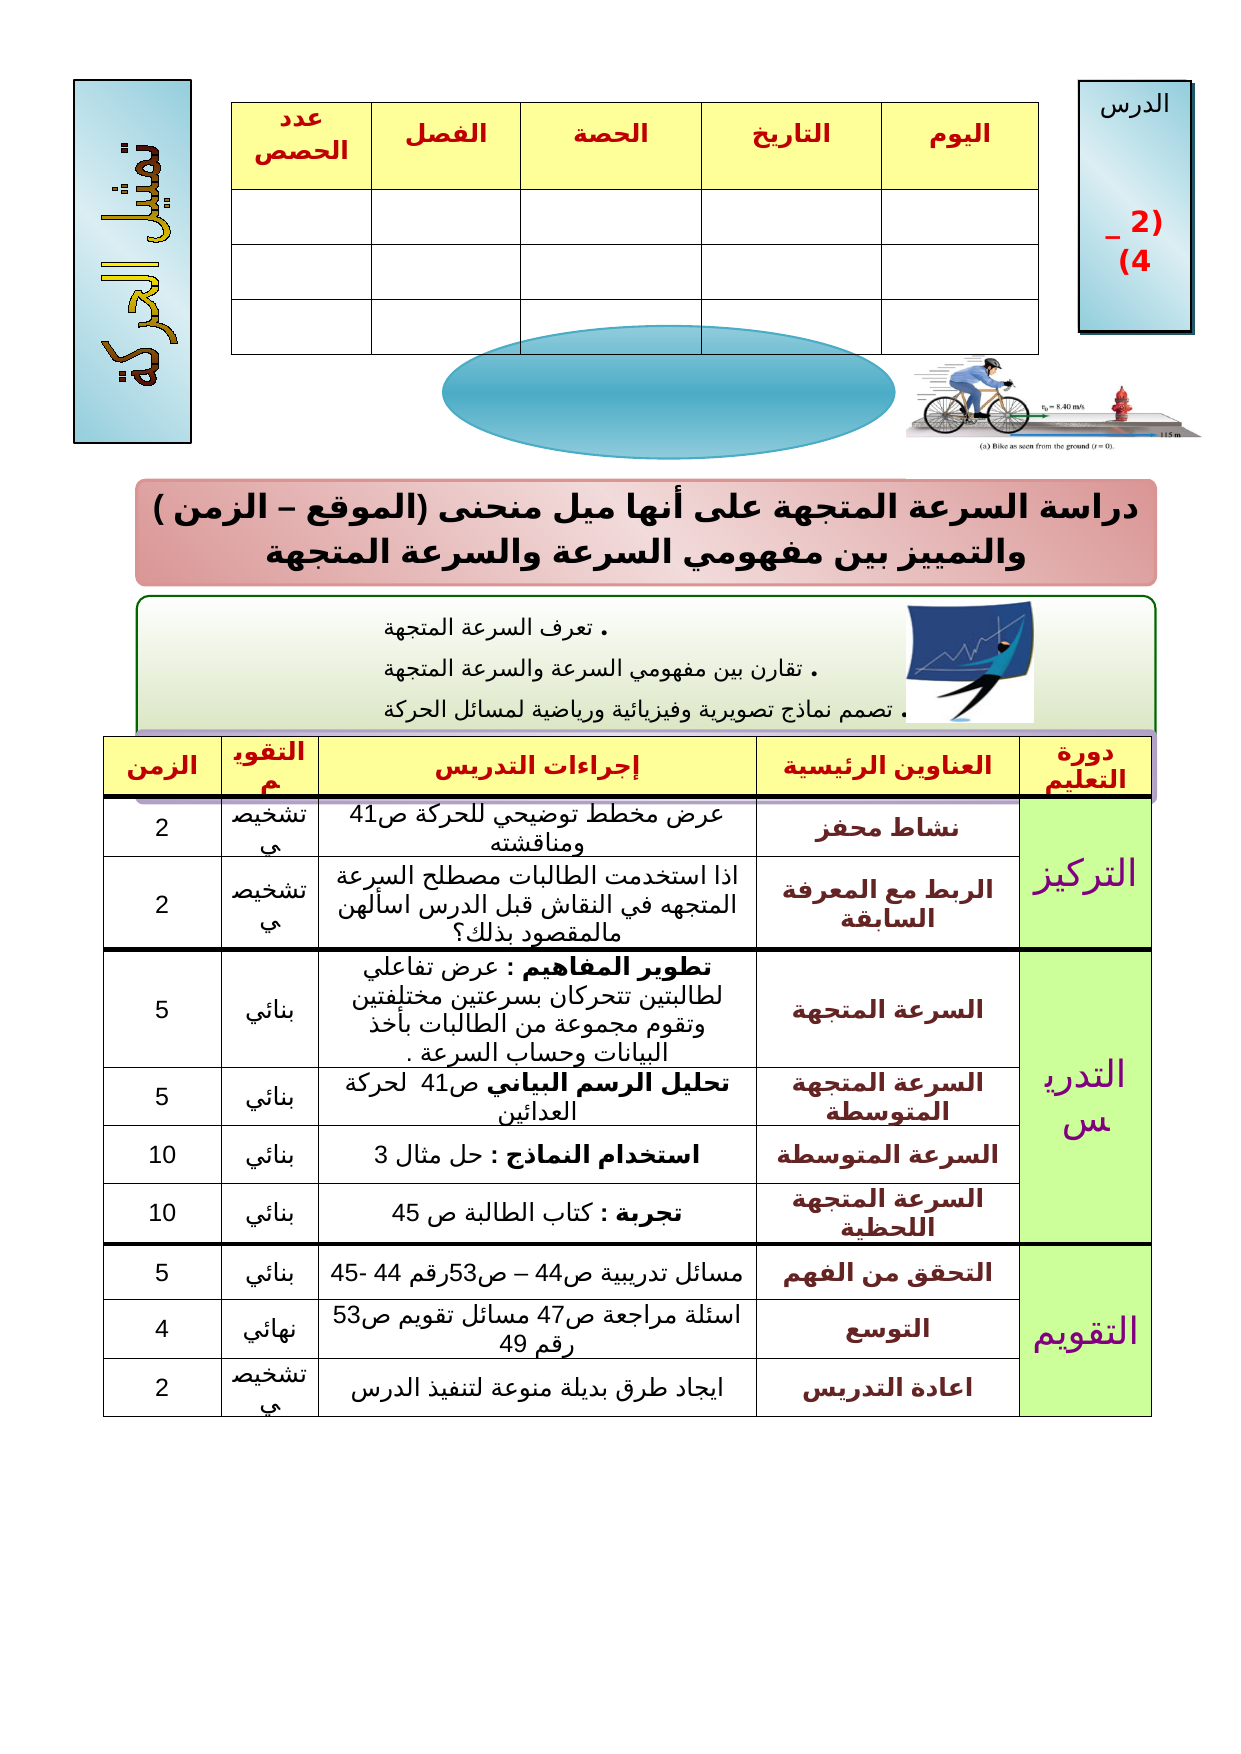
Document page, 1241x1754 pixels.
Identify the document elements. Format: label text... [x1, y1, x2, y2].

table_header عدد الحصص [232, 103, 371, 189]
table_cell مسائل تدريبية ص44 – ص53رقم 44 -45 [319, 1246, 756, 1299]
table_cell [232, 300, 371, 354]
table_cell [702, 190, 881, 244]
table_cell تجربة : كتاب الطالبة ص 45 [319, 1184, 756, 1241]
table_cell بنائي [222, 1246, 318, 1299]
table_cell اسئلة مراجعة ص47 مسائل تقويم ص53 رقم 49 [319, 1300, 756, 1357]
picture [906, 600, 1034, 723]
table_cell [521, 300, 701, 354]
table_cell 5 [104, 952, 221, 1067]
table_cell [372, 190, 520, 244]
table_header الحصة [521, 103, 701, 189]
table_cell 2 [104, 1359, 221, 1416]
table_cell السرعة المتجهة اللحظية [757, 1184, 1019, 1241]
table_header اليوم [882, 103, 1038, 189]
table_cell [702, 300, 881, 354]
table_header التاريخ [702, 103, 881, 189]
table_header الزمن [104, 737, 221, 794]
table_cell التقويم [1020, 1246, 1151, 1416]
table_cell 10 [104, 1184, 221, 1241]
table_cell [882, 245, 1038, 299]
table_cell بنائي [222, 952, 318, 1067]
table_cell [702, 245, 881, 299]
table_cell اعادة التدريس [757, 1359, 1019, 1416]
table_header التقويم [222, 737, 318, 794]
table_cell نشاط محفز [757, 799, 1019, 856]
table_cell 2 [104, 857, 221, 947]
table_cell [521, 245, 701, 299]
table_cell السرعة المتجهة [757, 952, 1019, 1067]
table_header الفصل [372, 103, 520, 189]
table_cell [521, 190, 701, 244]
table_cell ايجاد طرق بديلة منوعة لتنفيذ الدرس [319, 1359, 756, 1416]
table_cell تشخيصي [222, 1359, 318, 1416]
picture [906, 338, 1205, 479]
table_cell 4 [104, 1300, 221, 1357]
table_cell السرعة المتجهة المتوسطة [757, 1068, 1019, 1125]
table_cell تشخيصي [222, 799, 318, 856]
table_cell استخدام النماذج : حل مثال 3 [319, 1126, 756, 1183]
table_cell 2 [104, 799, 221, 856]
table_cell التدريس [1020, 952, 1151, 1241]
table_cell [232, 190, 371, 244]
table_cell عرض مخطط توضيحي للحركة ص41 ومناقشته [319, 799, 756, 856]
table_cell [372, 300, 520, 354]
table_header إجراءات التدريس [319, 737, 756, 794]
table_cell تطوير المفاهيم : عرض تفاعلي لطالبتين تتحركان بسرعتين مختلفتين وتقوم مجموعة من الطالبات بأخذ البيانات وحساب السرعة . [319, 952, 756, 1067]
table_cell [882, 190, 1038, 244]
table_header دورة التعليم [1020, 737, 1151, 794]
table_header العناوين الرئيسية [757, 737, 1019, 794]
table_cell الربط مع المعرفة السابقة [757, 857, 1019, 947]
table_cell [372, 245, 520, 299]
table_cell التوسع [757, 1300, 1019, 1357]
table_cell [882, 300, 1038, 354]
table_cell [232, 245, 371, 299]
table_cell تشخيصي [222, 857, 318, 947]
table_cell تحليل الرسم البياني ص41 لحركة العدائين [319, 1068, 756, 1125]
table_cell بنائي [222, 1184, 318, 1241]
table_cell التركيز [1020, 799, 1151, 947]
table_cell السرعة المتوسطة [757, 1126, 1019, 1183]
table_cell بنائي [222, 1126, 318, 1183]
table_cell 5 [104, 1246, 221, 1299]
table_cell نهائي [222, 1300, 318, 1357]
table_cell 5 [104, 1068, 221, 1125]
table_cell اذا استخدمت الطالبات مصطلح السرعة المتجهه في النقاش قبل الدرس اسألهن مالمقصود بذلك؟ [319, 857, 756, 947]
table_cell بنائي [222, 1068, 318, 1125]
table_cell 10 [104, 1126, 221, 1183]
table_cell التحقق من الفهم [757, 1246, 1019, 1299]
